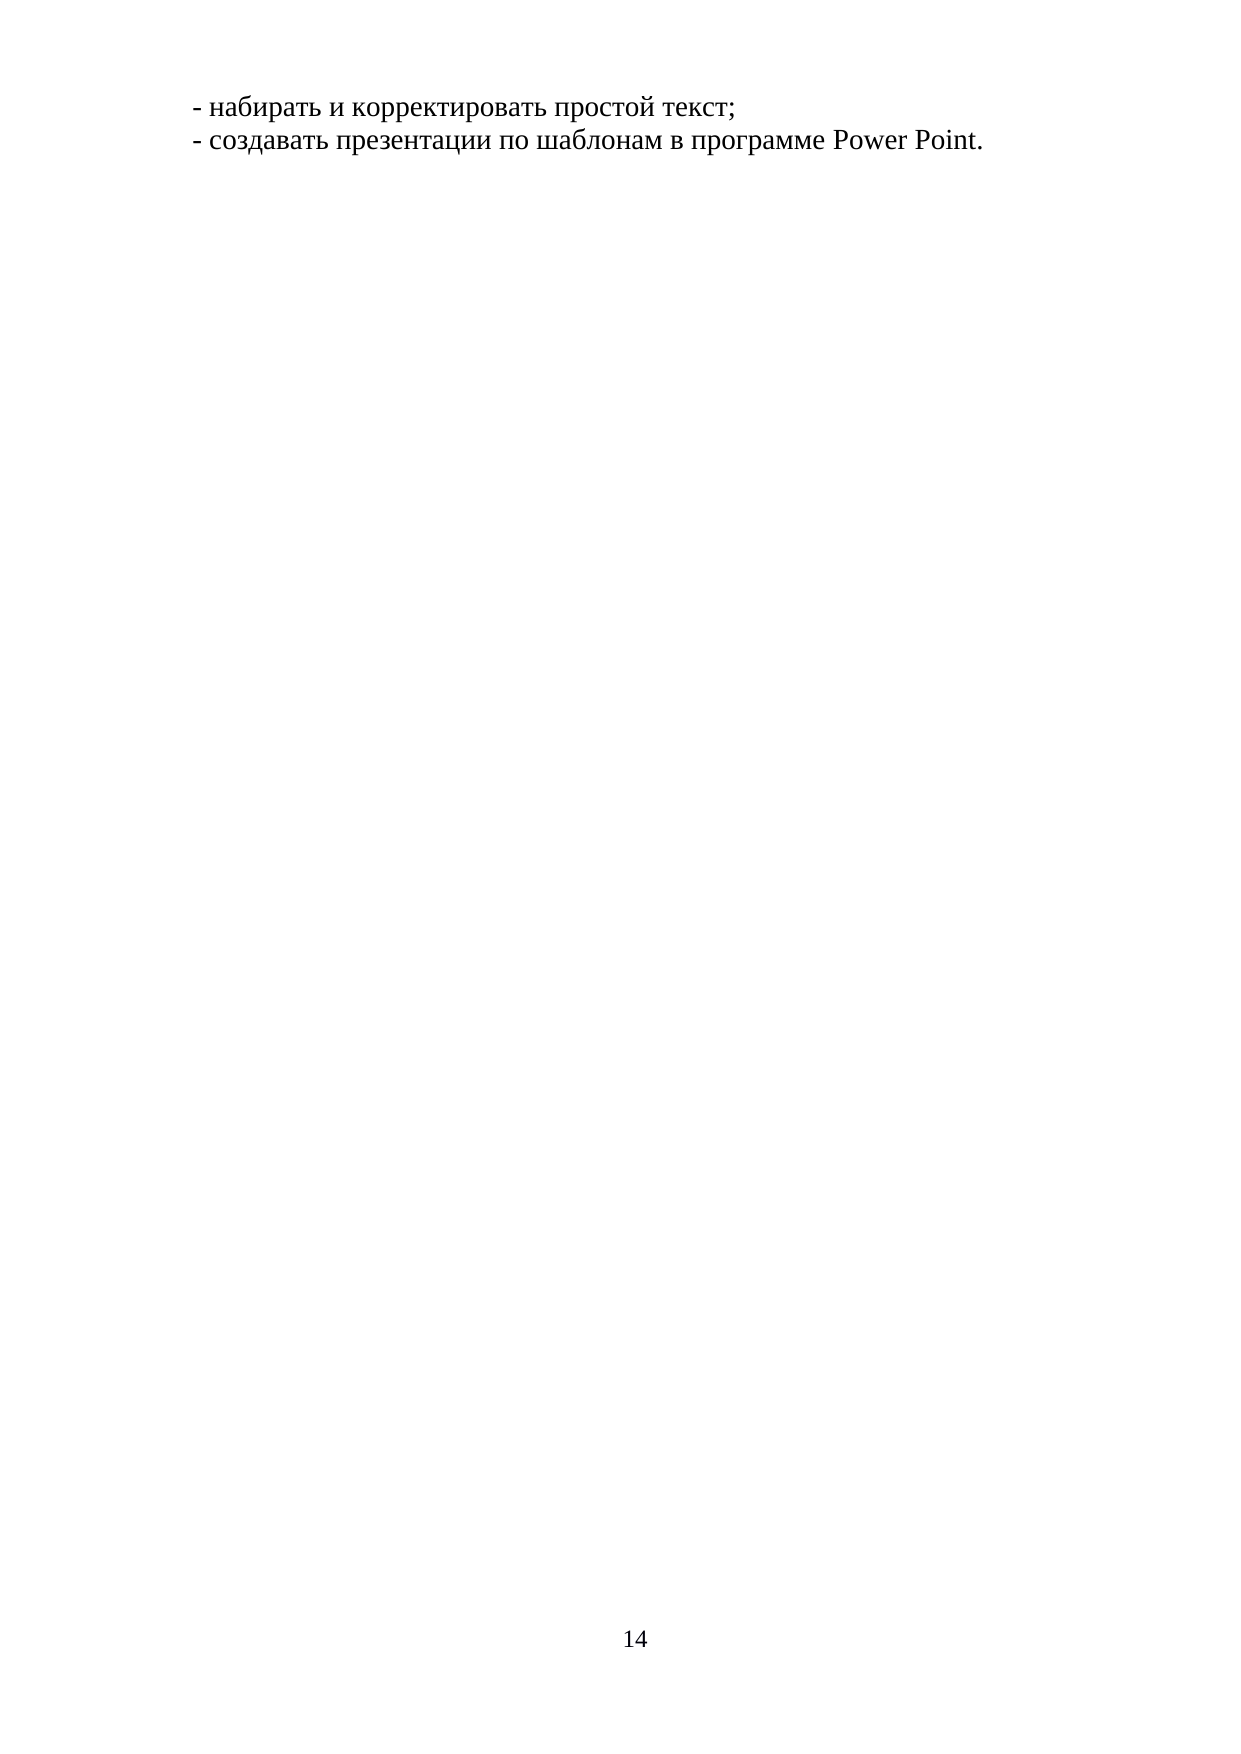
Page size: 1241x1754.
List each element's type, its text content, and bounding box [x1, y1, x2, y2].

text - создавать презентации по шаблонам в программе Power Point. [118, 122, 1152, 156]
text - набирать и корректировать простой текст; [118, 89, 1152, 122]
